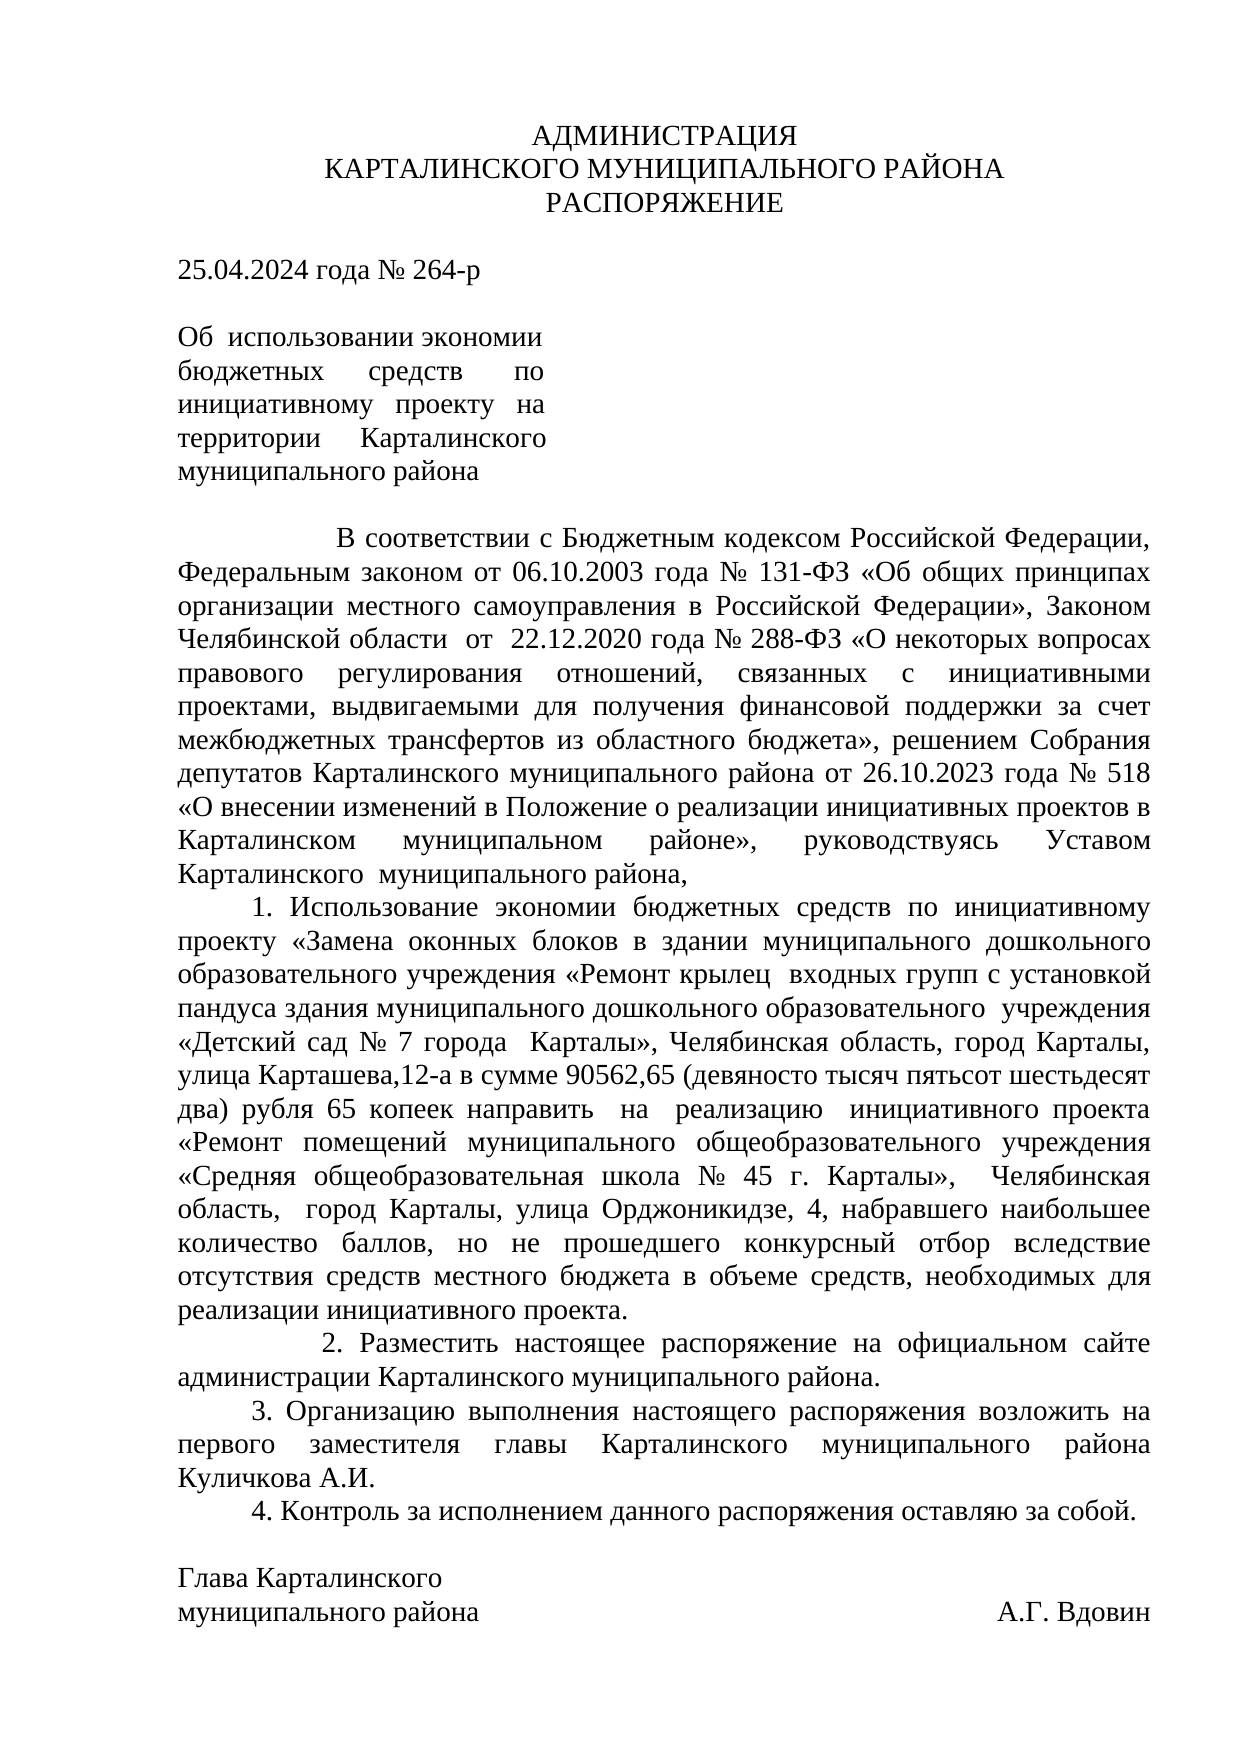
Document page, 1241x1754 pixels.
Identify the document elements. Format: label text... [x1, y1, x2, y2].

text РАСПОРЯЖЕНИЕ [177, 185, 1152, 219]
text Глава Карталинского [177, 1560, 1152, 1594]
text муниципального района А.Г. Вдовин [177, 1594, 1152, 1627]
text 1. Использование экономии бюджетных средств по инициативному проекту «Замена оконных блоков в здании муниципального дошкольного образовательного учреждения «Ремонт крылец входных групп с установкой пандуса здания муниципального дошкольного образовательного учреждения «Детский сад № 7 города Карталы», Челябинская область, город Карталы, улица Карташева,12-а в сумме 90562,65 (девяносто тысяч пятьсот шестьдесят два) рубля 65 копеек направить на реализацию инициативного проекта «Ремонт помещений муниципального общеобразовательного учреждения «Средняя общеобразовательная школа № 45 г. Карталы», Челябинская область, город Карталы, улица Орджоникидзе, 4, набравшего наибольшее количество баллов, но не прошедшего конкурсный отбор вследствие отсутствия средств местного бюджета в объеме средств, необходимых для реализации инициативного проекта. [177, 889, 1152, 1326]
text территории Карталинского муниципального района [177, 420, 546, 487]
text Об использовании экономии [177, 319, 591, 353]
text АДМИНИСТРАЦИЯ [177, 118, 1152, 152]
text бюджетных средств по [177, 353, 694, 386]
text КАРТАЛИНСКОГО МУНИЦИПАЛЬНОГО РАЙОНА [177, 152, 1152, 185]
text инициативному проекту на [177, 386, 591, 420]
text 3. Организацию выполнения настоящего распоряжения возложить на первого заместителя главы Карталинского муниципального района Куличкова А.И. [177, 1393, 1152, 1493]
text В соответствии с Бюджетным кодексом Российской Федерации, Федеральным законом от 06.10.2003 года № 131-ФЗ «Об общих принципах организации местного самоуправления в Российской Федерации», Законом Челябинской области от 22.12.2020 года № 288-ФЗ «О некоторых вопросах правового регулирования отношений, связанных с инициативными проектами, выдвигаемыми для получения финансовой поддержки за счет межбюджетных трансфертов из областного бюджета», решением Собрания депутатов Карталинского муниципального района от 26.10.2023 года № 518 «О внесении изменений в Положение о реализации инициативных проектов в Карталинском муниципальном районе», руководствуясь Уставом Карталинского муниципального района, [177, 521, 1152, 889]
text 25.04.2024 года № 264-р [177, 252, 1152, 286]
text 4. Контроль за исполнением данного распоряжения оставляю за собой. [177, 1493, 1152, 1527]
text 2. Разместить настоящее распоряжение на официальном сайте администрации Карталинского муниципального района. [177, 1326, 1152, 1393]
